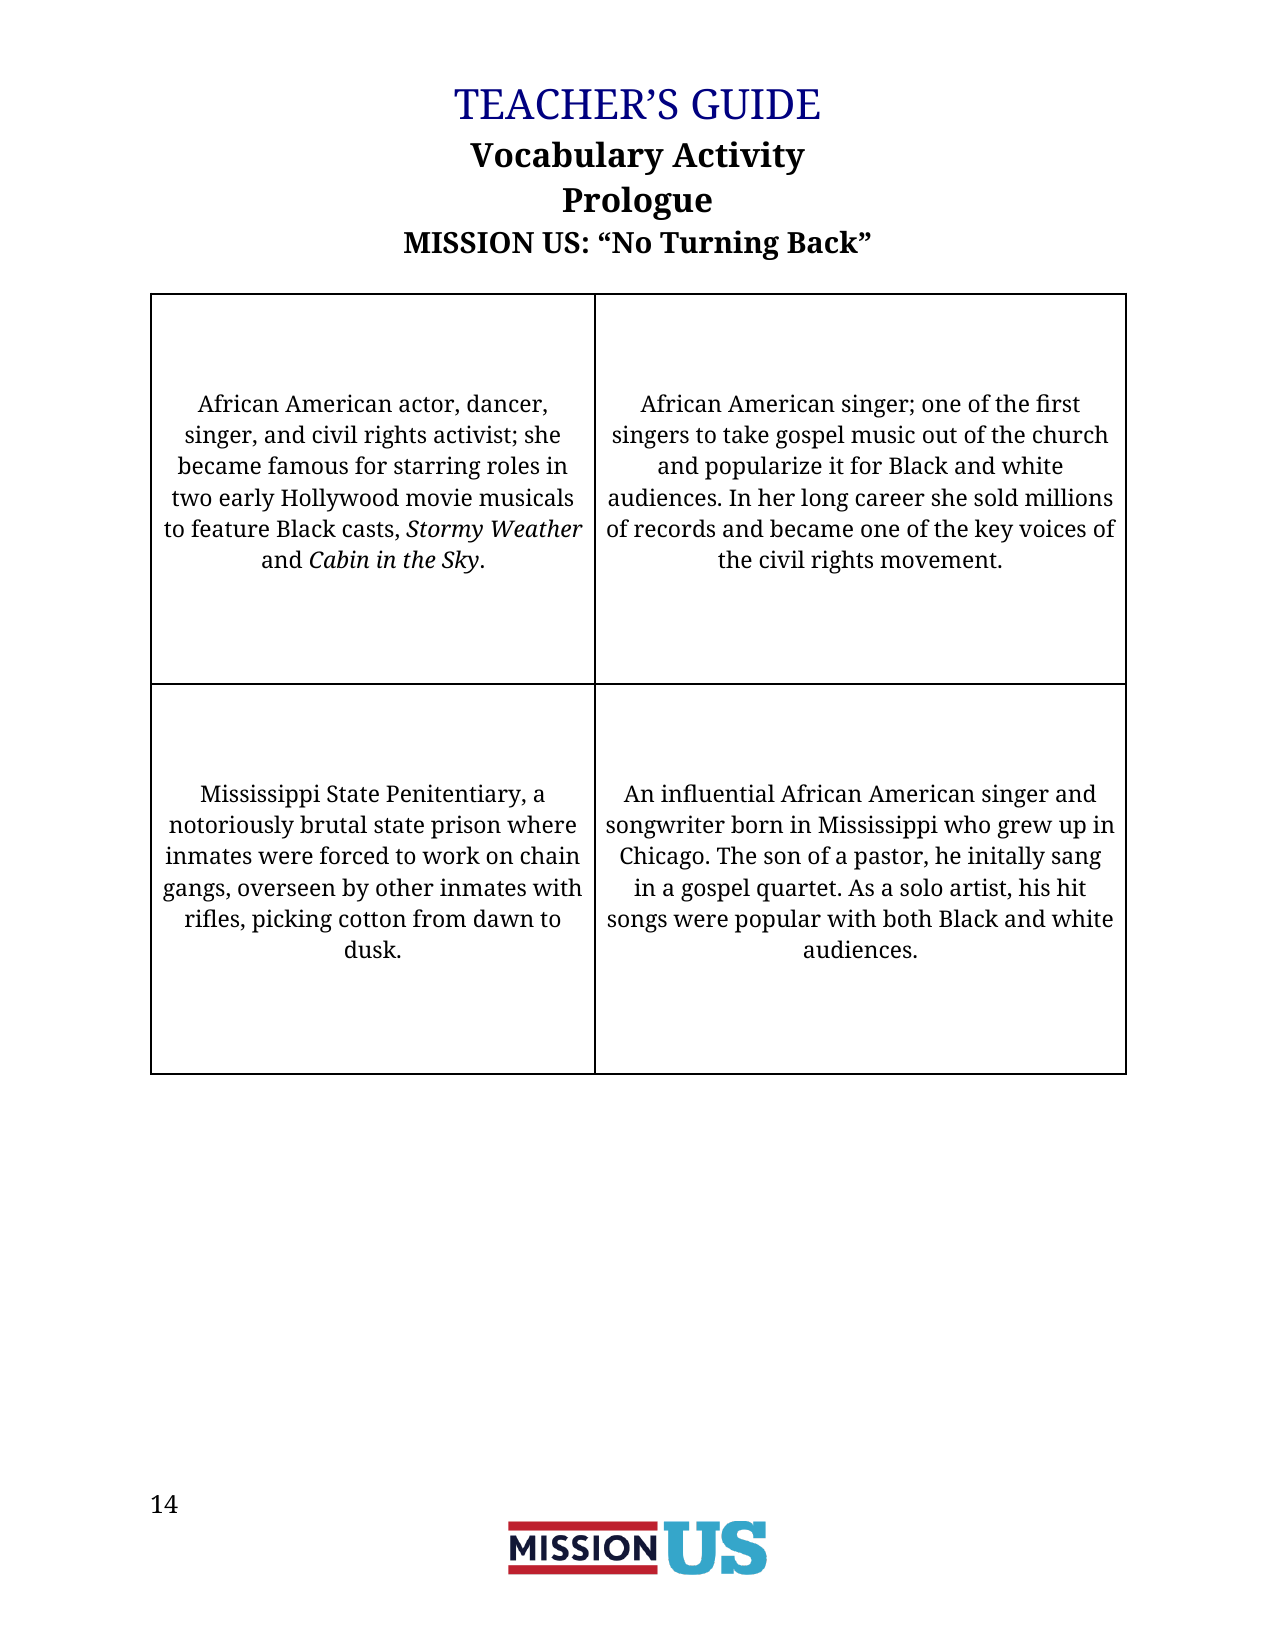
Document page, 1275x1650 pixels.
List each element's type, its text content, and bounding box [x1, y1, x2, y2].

table_cell An influential African American singer and songwriter born in Mississippi who grew up in Chicago. The son of a pastor, he initally sang in a gospel quartet. As a solo artist, his hit songs were popular with both Black and white audiences. [596, 685, 1125, 1073]
table_header African American singer; one of the first singers to take gospel music out of the church and popularize it for Black and white audiences. In her long career she sold millions of records and became one of the key voices of the civil rights movement. [596, 295, 1125, 683]
table_cell Mississippi State Penitentiary, a notoriously brutal state prison where inmates were forced to work on chain gangs, overseen by other inmates with rifles, picking cotton from dawn to dusk. [152, 685, 594, 1073]
picture [508, 1521, 767, 1575]
table_header African American actor, dancer, singer, and civil rights activist; she became famous for starring roles in two early Hollywood movie musicals to feature Black casts, Stormy Weather and Cabin in the Sky. [152, 295, 594, 683]
